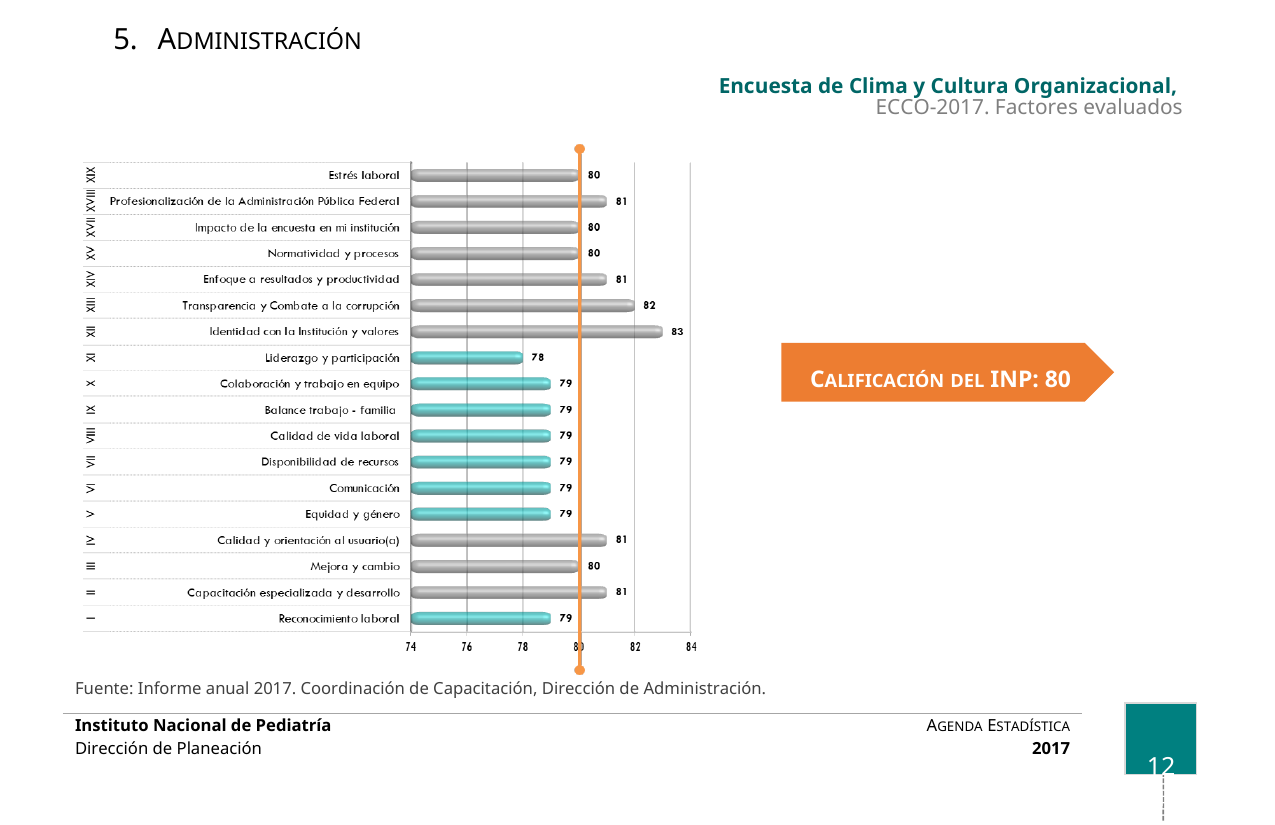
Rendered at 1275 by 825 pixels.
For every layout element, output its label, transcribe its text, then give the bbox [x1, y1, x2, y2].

picture [75, 138, 719, 675]
text Fuente: Informe anual 2017. Coordinación de Capacitación, Dirección de Administración. [75, 677, 1200, 699]
